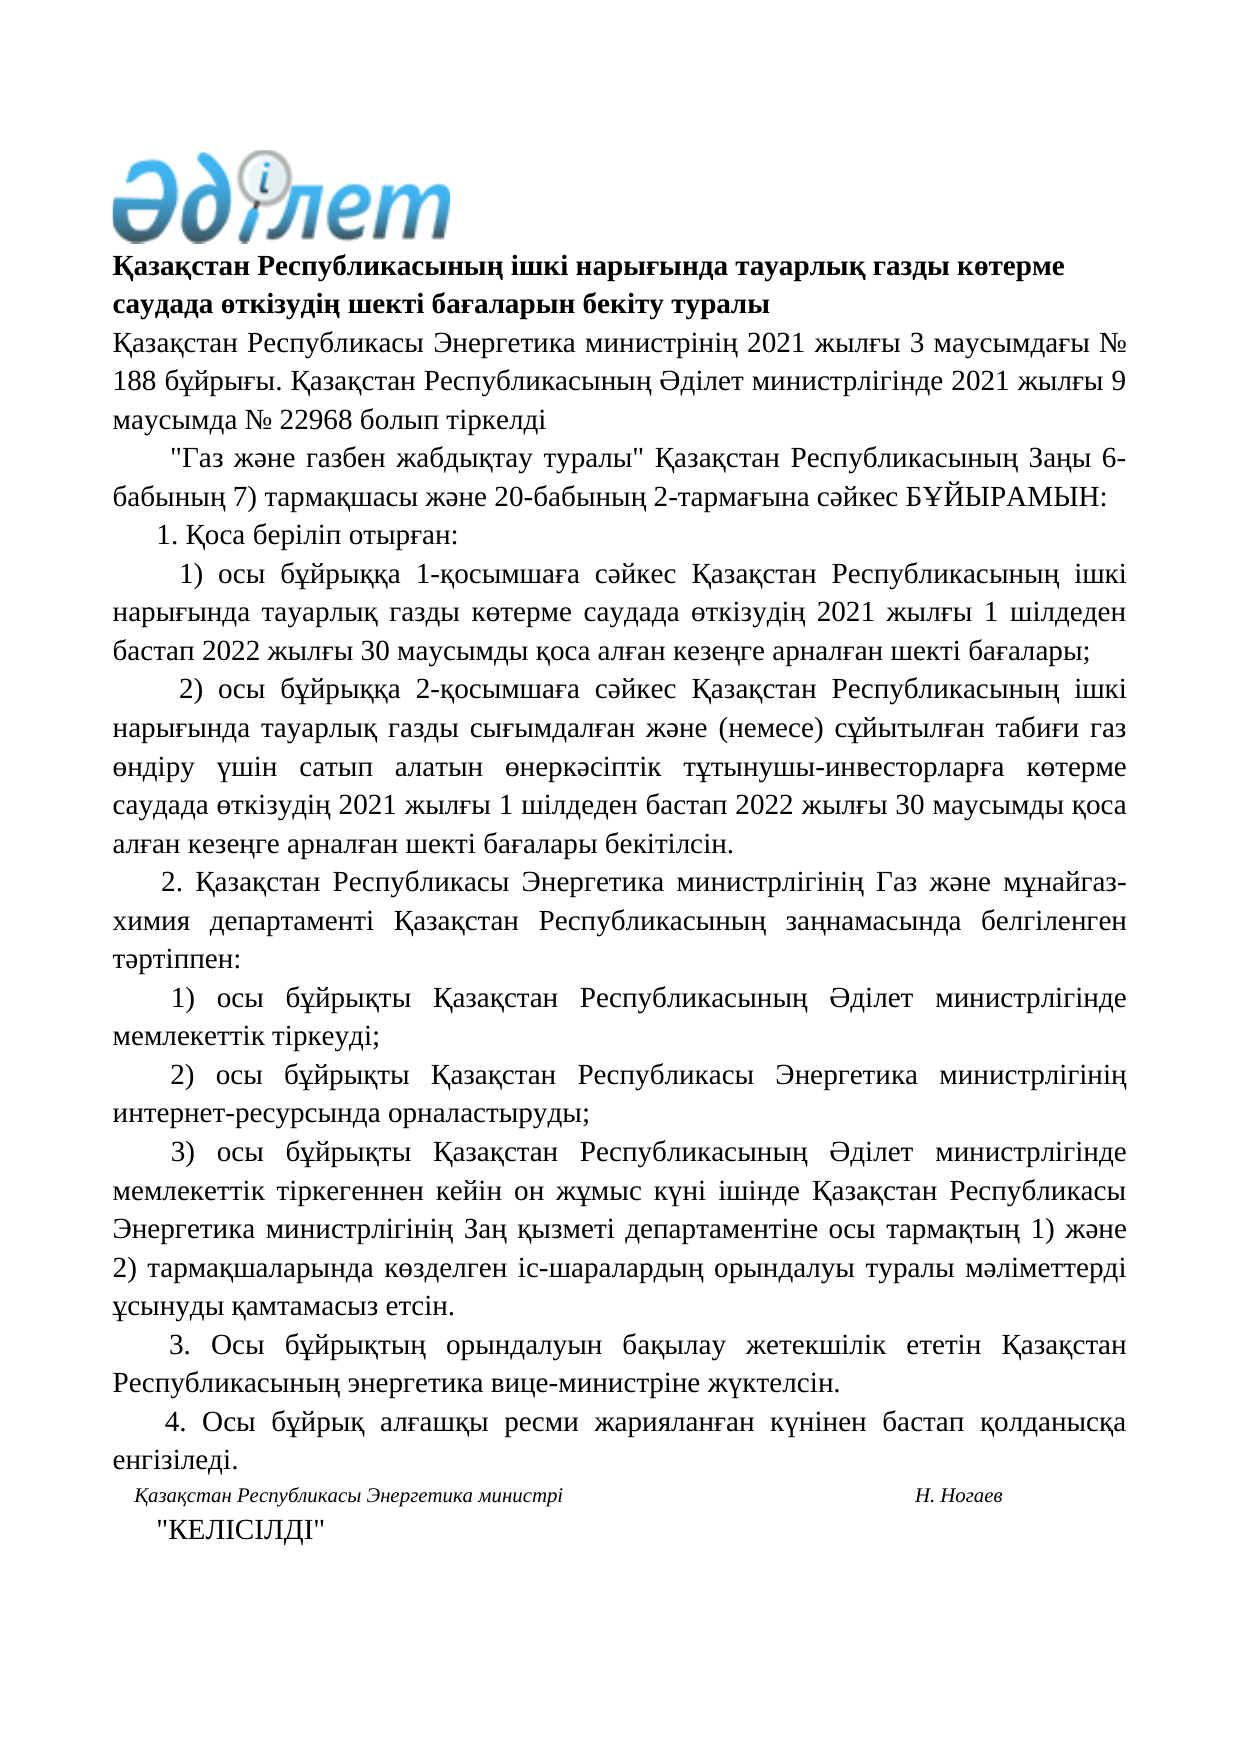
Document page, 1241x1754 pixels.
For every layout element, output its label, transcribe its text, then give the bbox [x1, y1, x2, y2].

text "КЕЛІСІЛДІ" [112, 1512, 1128, 1546]
table_header Қазақстан Республикасы Энергетика министрі [101, 1481, 913, 1512]
text 1) осы бұйрықты Қазақстан Республикасының Әділет министрлігінде мемлекеттік тіркеуді; [112, 980, 1128, 1052]
text 3) осы бұйрықты Қазақстан Республикасының Әділет министрлігінде мемлекеттік тіркегеннен кейін он жұмыс күні ішінде Қазақстан Республикасы Энергетика министрлігінің Заң қызметі департаментіне осы тармақтың 1) және 2) тармақшаларында көзделген іс-шаралардың орындалуы туралы мәліметтерді ұсынуды қамтамасыз етсін. [112, 1134, 1128, 1322]
text "Газ және газбен жабдықтау туралы" Қазақстан Республикасының Заңы 6-бабының 7) тармақшасы және 20-бабының 2-тармағына сәйкес БҰЙЫРАМЫН: [112, 440, 1128, 512]
table_header Н. Ногаев [913, 1481, 1240, 1512]
text 4. Осы бұйрық алғашқы ресми жарияланған күнінен бастап қолданысқа енгізіледі. [112, 1404, 1128, 1476]
text Қазақстан Республикасы Энергетика министрінің 2021 жылғы 3 маусымдағы № 188 бұйрығы. Қазақстан Республикасының Әділет министрлігінде 2021 жылғы 9 маусымда № 22968 болып тіркелді [112, 325, 1128, 435]
picture [112, 150, 451, 244]
text 1. Қоса беріліп отырған: [112, 517, 1128, 551]
text 2) осы бұйрыққа 2-қосымшаға сәйкес Қазақстан Республикасының ішкі нарығында тауарлық газды сығымдалған және (немесе) сұйытылған табиғи газ өндіру үшін сатып алатын өнеркәсіптік тұтынушы-инвесторларға көтерме саудада өткізудің 2021 жылғы 1 шілдеден бастап 2022 жылғы 30 маусымды қоса алған кезеңге арналған шекті бағалары бекітілсін. [112, 672, 1128, 859]
text 1) осы бұйрыққа 1-қосымшаға сәйкес Қазақстан Республикасының ішкі нарығында тауарлық газды көтерме саудада өткізудің 2021 жылғы 1 шілдеден бастап 2022 жылғы 30 маусымды қоса алған кезеңге арналған шекті бағалары; [112, 556, 1128, 667]
text 2) осы бұйрықты Қазақстан Республикасы Энергетика министрлігінің интернет-ресурсында орналастыруды; [112, 1057, 1128, 1129]
text 2. Қазақстан Республикасы Энергетика министрлігінің Газ және мұнайгаз-химия департаменті Қазақстан Республикасының заңнамасында белгіленген тәртіппен: [112, 864, 1128, 975]
text Қазақстан Республикасының ішкі нарығында тауарлық газды көтерме саудада өткізудің шекті бағаларын бекіту туралы [112, 248, 1128, 320]
text 3. Осы бұйрықтың орындалуын бақылау жетекшілік ететін Қазақстан Республикасының энергетика вице-министріне жүктелсін. [112, 1327, 1128, 1399]
